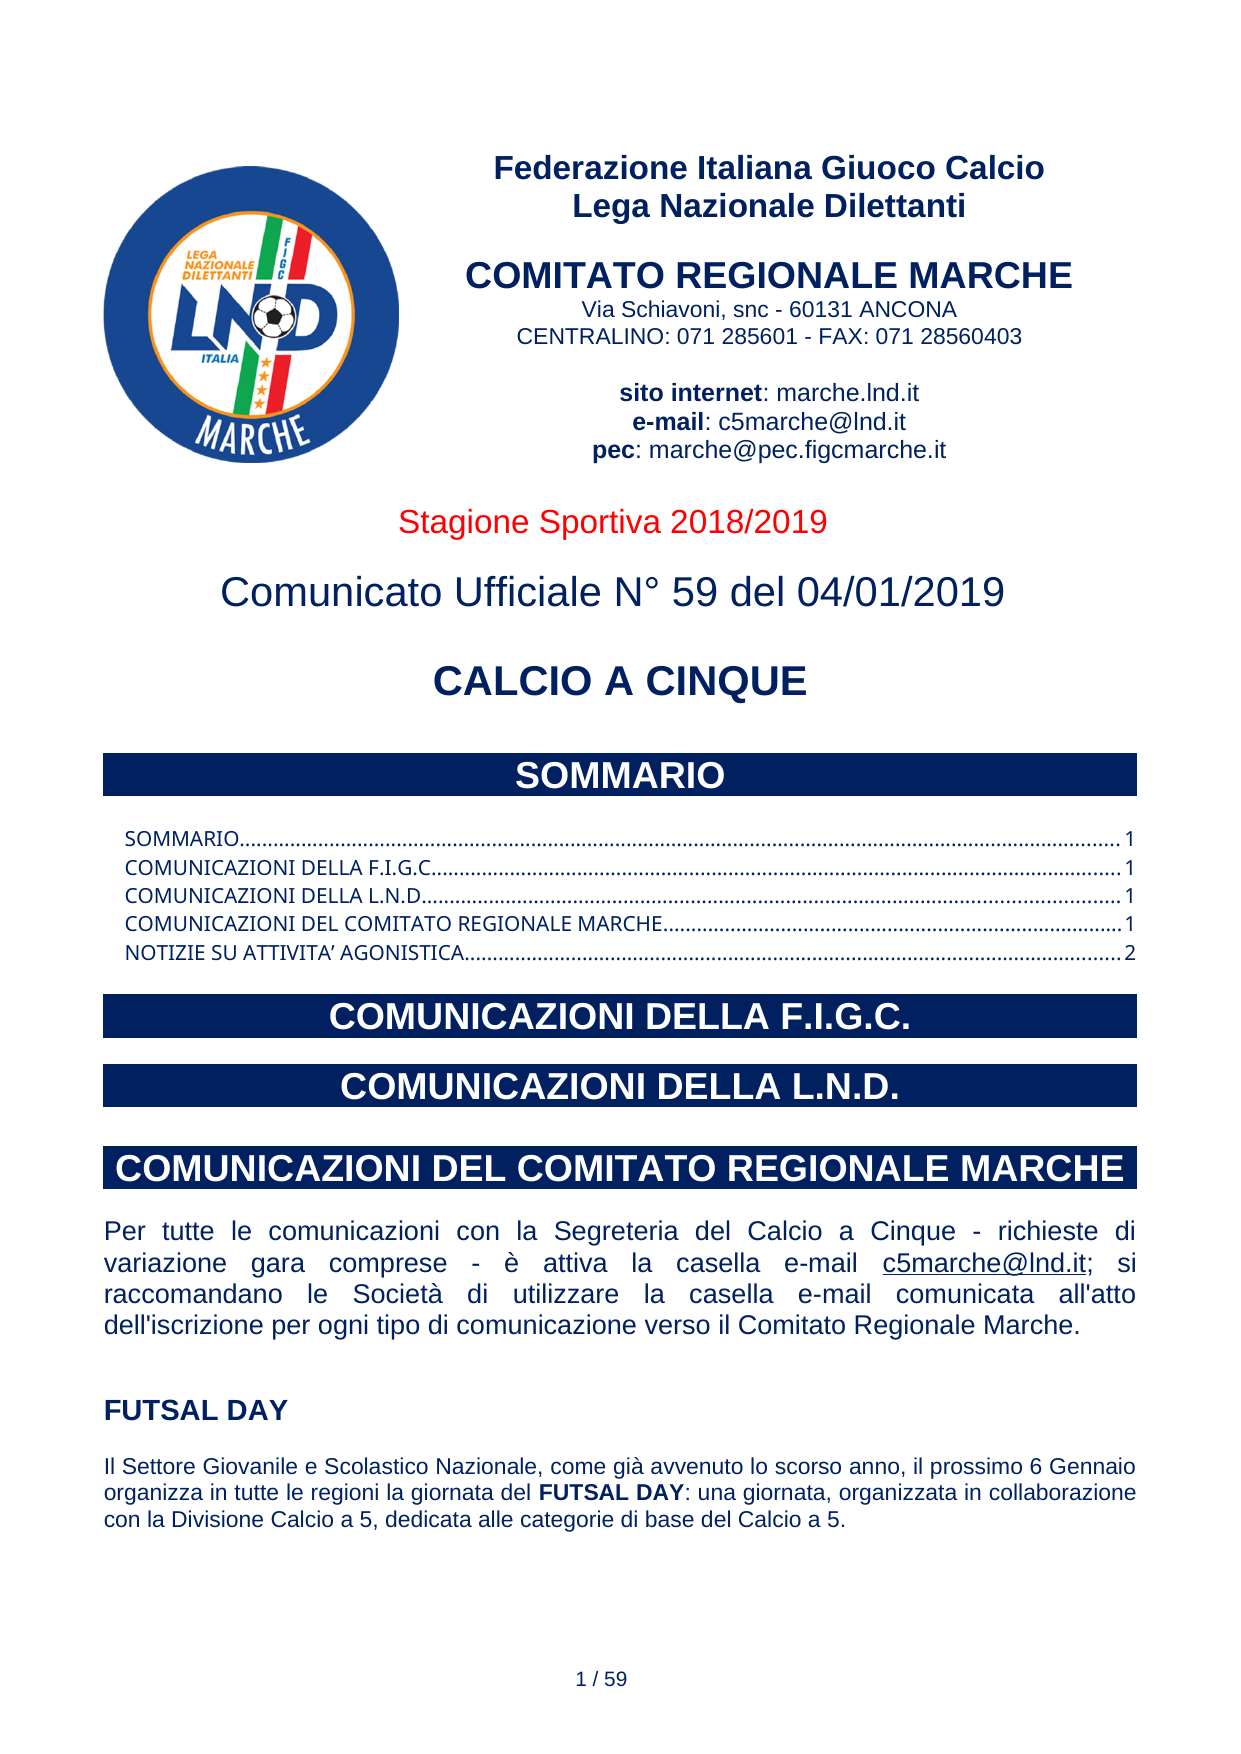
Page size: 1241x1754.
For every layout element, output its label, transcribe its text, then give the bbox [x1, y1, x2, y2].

table_cell Stagione Sportiva 2018/2019 Comunicato Ufficiale N° 59 del 04/01/2019 [96, 464, 1129, 615]
text SOMMARIO [103, 753, 1137, 796]
text COMUNICAZIONI DELLA L.N.D. [103, 1064, 1137, 1107]
text CALCIO A CINQUE [103, 656, 1137, 704]
text COMUNICAZIONI DELLA F.I.G.C. 1 [124, 853, 1137, 881]
text Per tutte le comunicazioni con la Segreteria del Calcio a Cinque - richieste di variazione gara comprese - è attiva la casella e-mail c5marche@lnd.it; si raccomandano le Società di utilizzare la casella e-mail comunicata all'atto dell'iscrizione per ogni tipo di comunicazione verso il Comitato Regionale Marche. [103, 1215, 1137, 1340]
text NOTIZIE SU ATTIVITA’ AGONISTICA 2 [124, 938, 1137, 966]
table_header Federazione Italiana Giuoco Calcio Lega Nazionale Dilettanti COMITATO REGIONALE MARCHE Via Schiavoni, snc - 60131 ANCONA CENTRALINO: 071 285601 - FAX: 071 28560403 sito internet: marche.lnd.it e-mail: c5marche@lnd.it pec: marche@pec.figcmarche.it [409, 148, 1129, 464]
text COMUNICAZIONI DELLA F.I.G.C. [103, 994, 1137, 1038]
text Il Settore Giovanile e Scolastico Nazionale, come già avvenuto lo scorso anno, il prossimo 6 Gennaio organizza in tutte le regioni la giornata del FUTSAL DAY: una giornata, organizzata in collaborazione con la Divisione Calcio a 5, dedicata alle categorie di base del Calcio a 5. [103, 1453, 1137, 1532]
picture [103, 166, 399, 463]
text COMUNICAZIONI DEL COMITATO REGIONALE MARCHE [103, 1146, 1137, 1189]
text FUTSAL DAY [103, 1393, 1137, 1427]
text SOMMARIO 1 [124, 824, 1137, 853]
text COMUNICAZIONI DELLA L.N.D. 1 [124, 881, 1137, 909]
table_header [96, 148, 409, 464]
text COMUNICAZIONI DEL COMITATO REGIONALE MARCHE 1 [124, 909, 1137, 938]
